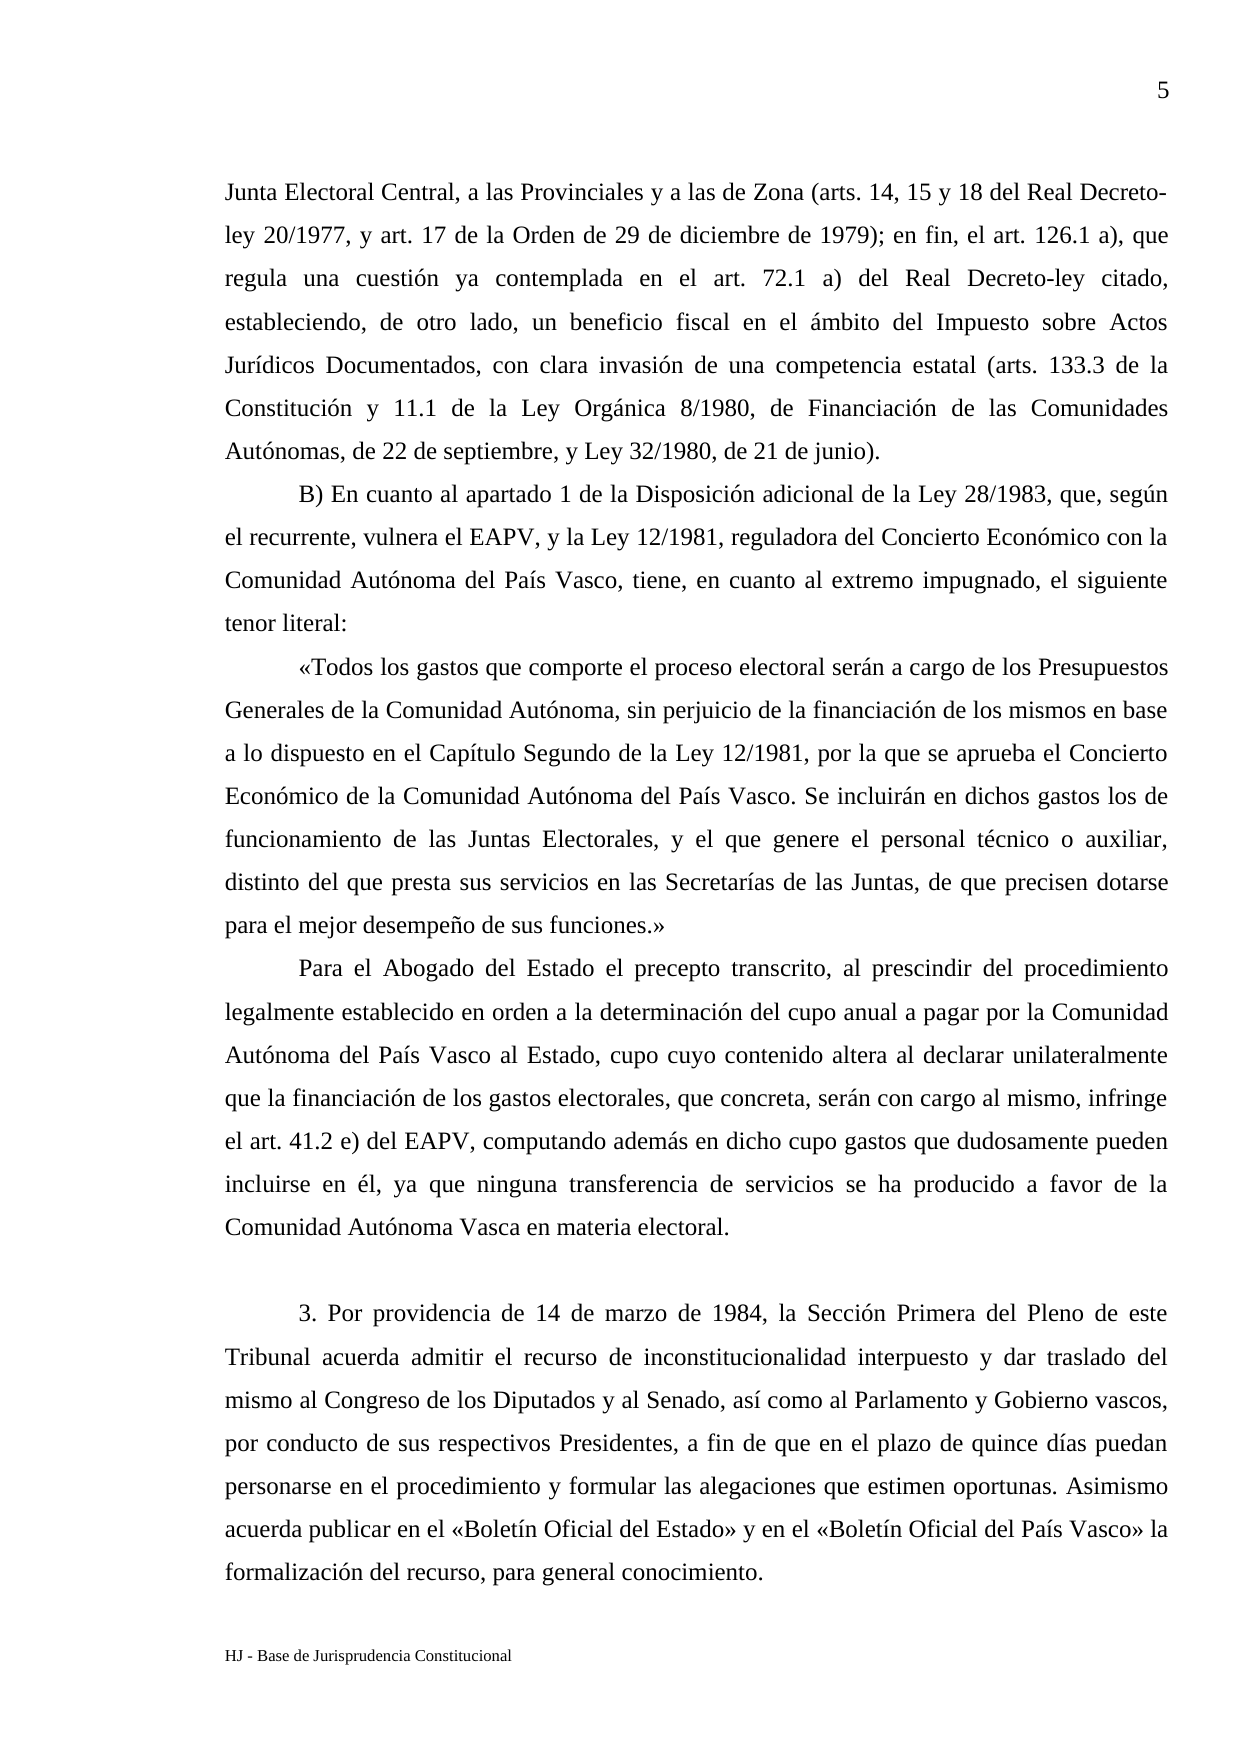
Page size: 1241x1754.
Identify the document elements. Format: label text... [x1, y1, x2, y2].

text Para el Abogado del Estado el precepto transcrito, al prescindir del procedimiento legalmente establecido en orden a la determinación del cupo anual a pagar por la Comunidad Autónoma del País Vasco al Estado, cupo cuyo contenido altera al declarar unilateralmente que la financiación de los gastos electorales, que concreta, serán con cargo al mismo, infringe el art. 41.2 e) del EAPV, computando además en dicho cupo gastos que dudosamente pueden incluirse en él, ya que ninguna transferencia de servicios se ha producido a favor de la Comunidad Autónoma Vasca en materia electoral. [224, 953, 1169, 1241]
text «Todos los gastos que comporte el proceso electoral serán a cargo de los Presupuestos Generales de la Comunidad Autónoma, sin perjuicio de la financiación de los mismos en base a lo dispuesto en el Capítulo Segundo de la Ley 12/1981, por la que se aprueba el Concierto Económico de la Comunidad Autónoma del País Vasco. Se incluirán en dichos gastos los de funcionamiento de las Juntas Electorales, y el que genere el personal técnico o auxiliar, distinto del que presta sus servicios en las Secretarías de las Juntas, de que precisen dotarse para el mejor desempeño de sus funciones.» [224, 652, 1169, 939]
text B) En cuanto al apartado 1 de la Disposición adicional de la Ley 28/1983, que, según el recurrente, vulnera el EAPV, y la Ley 12/1981, reguladora del Concierto Económico con la Comunidad Autónoma del País Vasco, tiene, en cuanto al extremo impugnado, el siguiente tenor literal: [224, 479, 1169, 637]
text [224, 177, 1169, 465]
text 3. Por providencia de 14 de marzo de 1984, la Sección Primera del Pleno de este Tribunal acuerda admitir el recurso de inconstitucionalidad interpuesto y dar traslado del mismo al Congreso de los Diputados y al Senado, así como al Parlamento y Gobierno vascos, por conducto de sus respectivos Presidentes, a fin de que en el plazo de quince días puedan personarse en el procedimiento y formular las alegaciones que estimen oportunas. Asimismo acuerda publicar en el «Boletín Oficial del Estado» y en el «Boletín Oficial del País Vasco» la formalización del recurso, para general conocimiento. [224, 1298, 1169, 1586]
